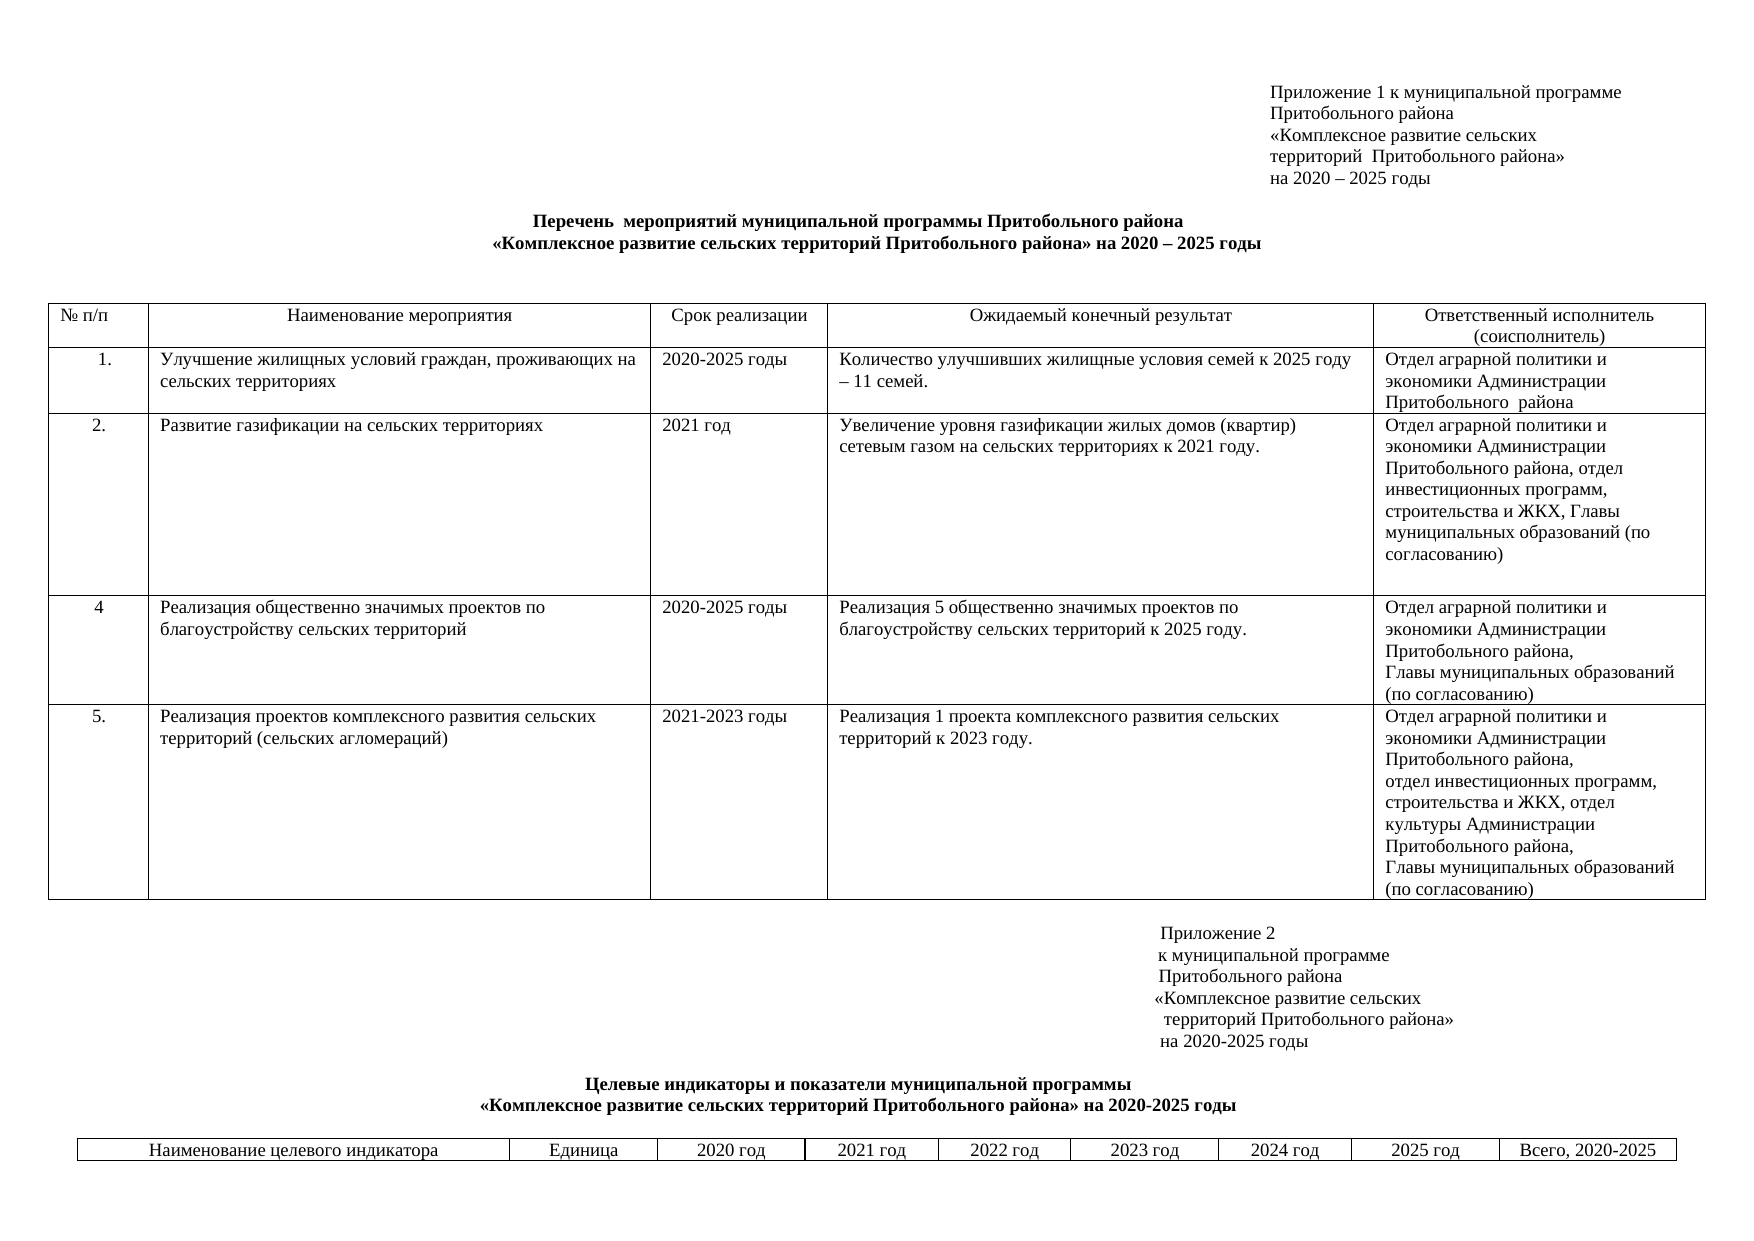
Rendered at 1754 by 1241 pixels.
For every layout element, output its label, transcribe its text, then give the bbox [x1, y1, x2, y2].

table_header 2025 год [1352, 1139, 1499, 1160]
table_cell Отдел аграрной политики и экономики Администрации Притобольного района, Главы муниципальных образований (по согласованию) [1374, 596, 1705, 704]
table_header Ожидаемый конечный результат [828, 304, 1373, 347]
table_cell 5. [49, 705, 148, 899]
table_cell Отдел аграрной политики и экономики Администрации Притобольного района, отдел инвестиционных программ, строительства и ЖКХ, Главы муниципальных образований (по согласованию) [1374, 414, 1705, 595]
table_cell Количество улучшивших жилищные условия семей к 2025 году – 11 семей. [828, 348, 1373, 413]
text территорий Притобольного района» [1270, 145, 1695, 167]
text на 2020-2025 годы [59, 1030, 1695, 1051]
table_header 2022 год [939, 1139, 1070, 1160]
table_cell 2020-2025 годы [651, 348, 827, 413]
text Притобольного района [1270, 102, 1695, 124]
table_header Единица измерения [510, 1139, 657, 1160]
table_cell 2020-2025 годы [651, 596, 827, 704]
table_cell Отдел аграрной политики и экономики Администрации Притобольного района [1374, 348, 1705, 413]
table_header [1500, 1139, 1676, 1160]
table_cell Улучшение жилищных условий граждан, проживающих на сельских территориях [149, 348, 650, 413]
text «Комплексное развитие сельских территорий Притобольного района» на 2020-2025 годы [22, 1094, 1695, 1116]
table_header Наименование мероприятия [149, 304, 650, 347]
table_cell Реализация 5 общественно значимых проектов по благоустройству сельских территорий к 2025 году. [828, 596, 1373, 704]
table_header № п/п [49, 304, 148, 347]
text «Комплексное развитие сельских [1270, 124, 1695, 145]
table_cell Развитие газификации на сельских территориях [149, 414, 650, 595]
table_cell Увеличение уровня газификации жилых домов (квартир) сетевым газом на сельских территориях к 2021 году. [828, 414, 1373, 595]
text территорий Притобольного района» [59, 1008, 1695, 1030]
table_cell 2021-2023 годы [651, 705, 827, 899]
table_header Ответственный исполнитель (соисполнитель) [1374, 304, 1705, 347]
text Приложение 2 [59, 922, 1695, 943]
text Притобольного района [59, 965, 1695, 987]
table_cell 2021 год [651, 414, 827, 595]
text Приложение 1 к муниципальной программе [1270, 81, 1695, 102]
table_cell 2. [49, 414, 148, 595]
text к муниципальной программе [59, 943, 1695, 965]
table_cell Реализация общественно значимых проектов по благоустройству сельских территорий [149, 596, 650, 704]
text на 2020 – 2025 годы [1270, 167, 1695, 188]
table_cell Реализация проектов комплексного развития сельских территорий (сельских агломераций) [149, 705, 650, 899]
table_header 2023 год [1071, 1139, 1218, 1160]
text «Комплексное развитие сельских территорий Притобольного района» на 2020 – 2025 годы [59, 232, 1695, 253]
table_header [78, 1139, 509, 1160]
table_cell [49, 348, 148, 413]
table_cell Отдел аграрной политики и экономики Администрации Притобольного района, отдел инвестиционных программ, строительства и ЖКХ, отдел культуры Администрации Притобольного района, Главы муниципальных образований (по согласованию) [1374, 705, 1705, 899]
table_header 2024 год [1219, 1139, 1351, 1160]
table_header 2021 год [806, 1139, 938, 1160]
text Перечень мероприятий муниципальной программы Притобольного района [22, 210, 1695, 232]
table_cell Реализация 1 проекта комплексного развития сельских территорий к 2023 году. [828, 705, 1373, 899]
text Целевые индикаторы и показатели муниципальной программы [22, 1073, 1695, 1094]
table_cell 4 [49, 596, 148, 704]
table_header Срок реализации [651, 304, 827, 347]
table_header 2020 год [658, 1139, 804, 1160]
text «Комплексное развитие сельских [59, 987, 1695, 1008]
